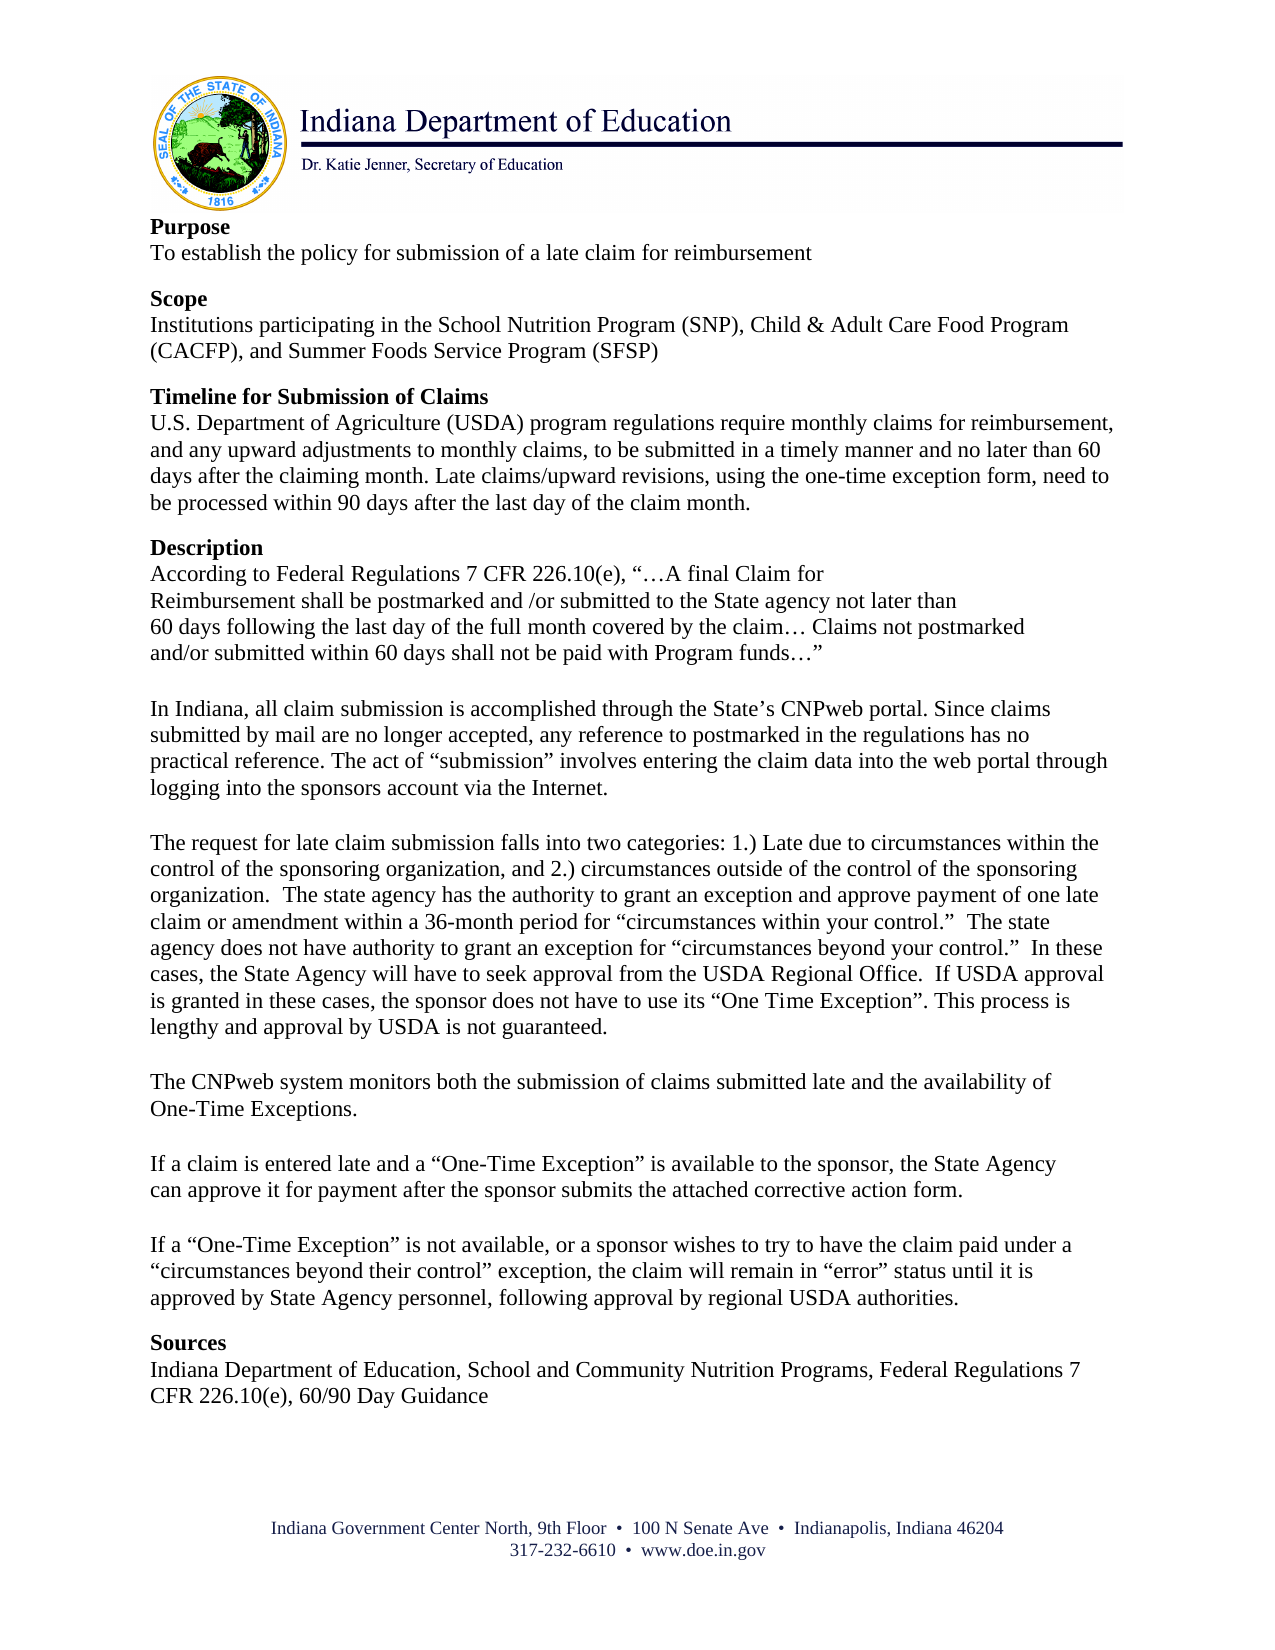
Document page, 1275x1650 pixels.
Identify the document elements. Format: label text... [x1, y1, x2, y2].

text The request for late claim submission falls into two categories: 1.) Late due to circumstances within the control of the sponsoring organization, and 2.) circumstances outside of the control of the sponsoring organization. The state agency has the authority to grant an exception and approve payment of one late claim or amendment within a 36-month period for “circumstances within your control.” The state agency does not have authority to grant an exception for “circumstances beyond your control.” In these cases, the State Agency will have to seek approval from the USDA Regional Office. If USDA approval is granted in these cases, the sponsor does not have to use its “One Time Exception”. This process is lengthy and approval by USDA is not guaranteed. [150, 829, 1107, 1039]
text Indiana Department of Education, School and Community Nutrition Programs, Federal Regulations 7 CFR 226.10(e), 60/90 Day Guidance [150, 1356, 1125, 1408]
picture [151, 75, 1124, 213]
text In Indiana, all claim submission is accomplished through the State’s CNPweb portal. Since claims submitted by mail are no longer accepted, any reference to postmarked in the regulations has no practical reference. The act of “submission” involves entering the claim data into the web portal through logging into the sponsors account via the Internet. [150, 694, 1111, 800]
text Purpose [150, 213, 1125, 239]
text Timeline for Submission of Claims [150, 383, 1125, 409]
text 60 days following the last day of the full month covered by the claim… Claims not postmarked and/or submitted within 60 days shall not be paid with Program funds…” [150, 613, 1080, 666]
text Reimbursement shall be postmarked and /or submitted to the State agency not later than [150, 587, 1127, 613]
text To establish the policy for submission of a late claim for reimbursement [150, 239, 1127, 266]
text U.S. Department of Agriculture (USDA) program regulations require monthly claims for reimbursement, and any upward adjustments to monthly claims, to be submitted in a timely manner and no later than 60 days after the claiming month. Late claims/upward revisions, using the one-time exception form, need to be processed within 90 days after the last day of the claim month. [150, 409, 1125, 515]
text Description [150, 534, 1125, 560]
text The CNPweb system monitors both the submission of claims submitted late and the availability of One-Time Exceptions. [150, 1068, 1061, 1121]
text Institutions participating in the School Nutrition Program (SNP), Child & Adult Care Food Program (CACFP), and Summer Foods Service Program (SFSP) [150, 311, 1127, 364]
text If a claim is entered late and a “One-Time Exception” is available to the sponsor, the State Agency can approve it for payment after the sponsor submits the attached corrective action form. [150, 1150, 1086, 1202]
text If a “One-Time Exception” is not available, or a sponsor wishes to try to have the claim paid under a “circumstances beyond their control” exception, the claim will remain in “error” status until it is approved by State Agency personnel, following approval by regional USDA authorities. [150, 1231, 1098, 1310]
text According to Federal Regulations 7 CFR 226.10(e), “…A final Claim for [150, 560, 1127, 587]
text Scope [150, 285, 1125, 311]
text Sources [150, 1329, 1125, 1356]
